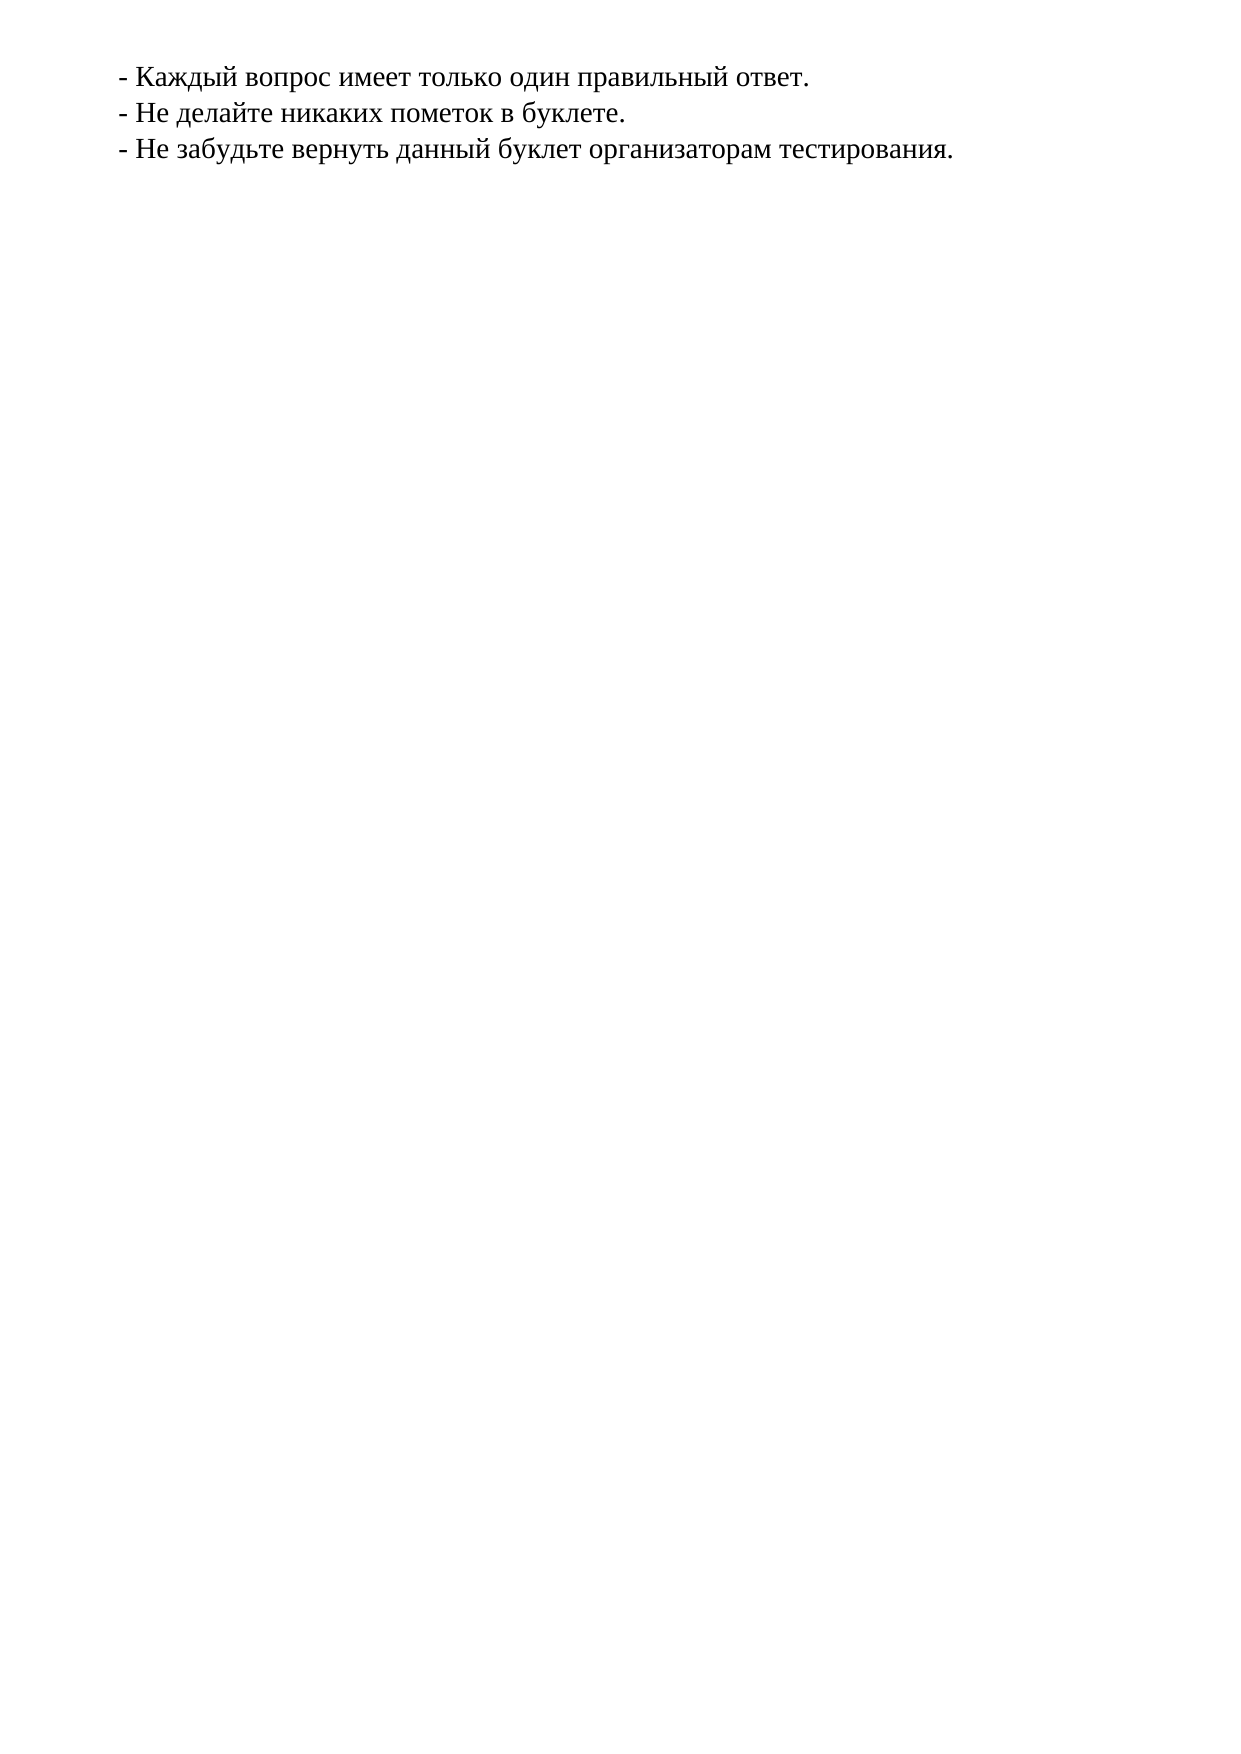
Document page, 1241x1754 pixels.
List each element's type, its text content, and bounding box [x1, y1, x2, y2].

text - Не забудьте вернуть данный буклет организаторам тестирования. [118, 131, 1152, 165]
text - Не делайте никаких пометок в буклете. [118, 95, 1152, 129]
text - Каждый вопрос имеет только один правильный ответ. [118, 59, 1152, 93]
